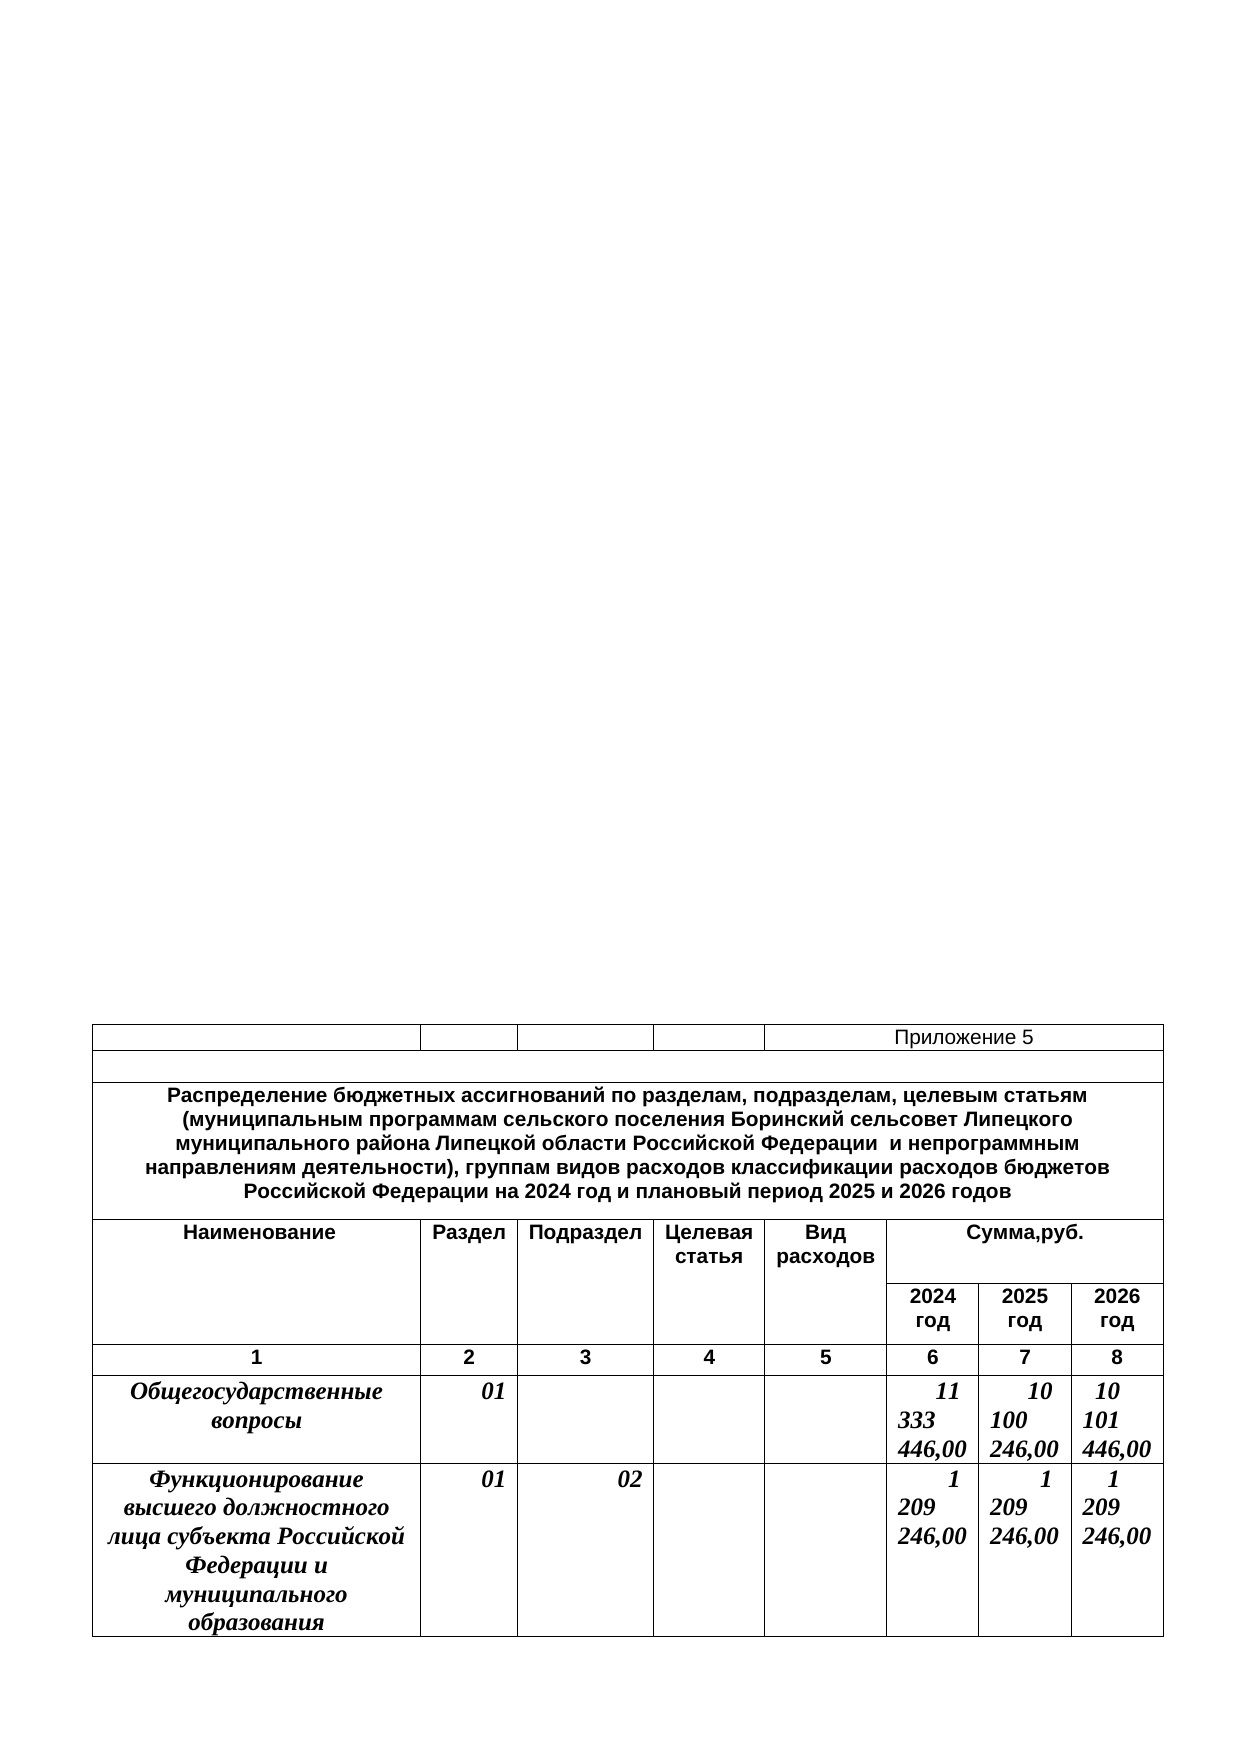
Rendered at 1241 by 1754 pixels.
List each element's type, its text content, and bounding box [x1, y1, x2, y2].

table_cell 5 [765, 1345, 886, 1375]
table_cell 2026 год [1072, 1284, 1163, 1344]
table_cell 8 [1072, 1345, 1163, 1375]
table_cell 4 [654, 1345, 764, 1375]
table_cell 1 209 246,00 [979, 1464, 1071, 1636]
table_cell [765, 1376, 886, 1463]
table_cell 01 [421, 1464, 517, 1636]
table_header [518, 1025, 653, 1050]
table_cell Целевая статья [654, 1220, 764, 1344]
table_cell Подраздел [518, 1220, 653, 1344]
table_cell 2024 год [887, 1284, 978, 1344]
table_cell 2 [421, 1345, 517, 1375]
table_cell [518, 1376, 653, 1463]
table_header [93, 1025, 420, 1050]
table_cell Вид расходов [765, 1220, 886, 1344]
table_cell 3 [518, 1345, 653, 1375]
table_cell 1 209 246,00 [1072, 1464, 1163, 1636]
table_cell Распределение бюджетных ассигнований по разделам, подразделам, целевым статьям (муниципальным программам сельского поселения Боринский сельсовет Липецкого муниципального района Липецкой области Российской Федерации и непрограммным направлениям деятельности), группам видов расходов классификации расходов бюджетов Российской Федерации на 2024 год и плановый период 2025 и 2026 годов [93, 1083, 1163, 1219]
table_cell 2025 год [979, 1284, 1071, 1344]
table_cell 10 101 446,00 [1072, 1376, 1163, 1463]
table_cell [654, 1376, 764, 1463]
table_cell 1 [93, 1345, 420, 1375]
table_cell Общегосударственные вопросы [93, 1376, 420, 1463]
table_cell [93, 1051, 1163, 1082]
table_header Приложение 5 [765, 1025, 1163, 1050]
table_cell 7 [979, 1345, 1071, 1375]
table_cell [654, 1464, 764, 1636]
table_cell Функционирование высшего должностного лица субъекта Российской Федерации и муниципального образования [93, 1464, 420, 1636]
table_cell [765, 1464, 886, 1636]
table_cell 1 209 246,00 [887, 1464, 978, 1636]
table_cell 01 [421, 1376, 517, 1463]
table_cell 02 [518, 1464, 653, 1636]
table_header [654, 1025, 764, 1050]
table_cell Наименование [93, 1220, 420, 1344]
table_cell 10 100 246,00 [979, 1376, 1071, 1463]
table_cell 11 333 446,00 [887, 1376, 978, 1463]
table_cell Сумма,руб. [887, 1220, 1163, 1283]
table_cell Раздел [421, 1220, 517, 1344]
table_header [421, 1025, 517, 1050]
table_cell 6 [887, 1345, 978, 1375]
